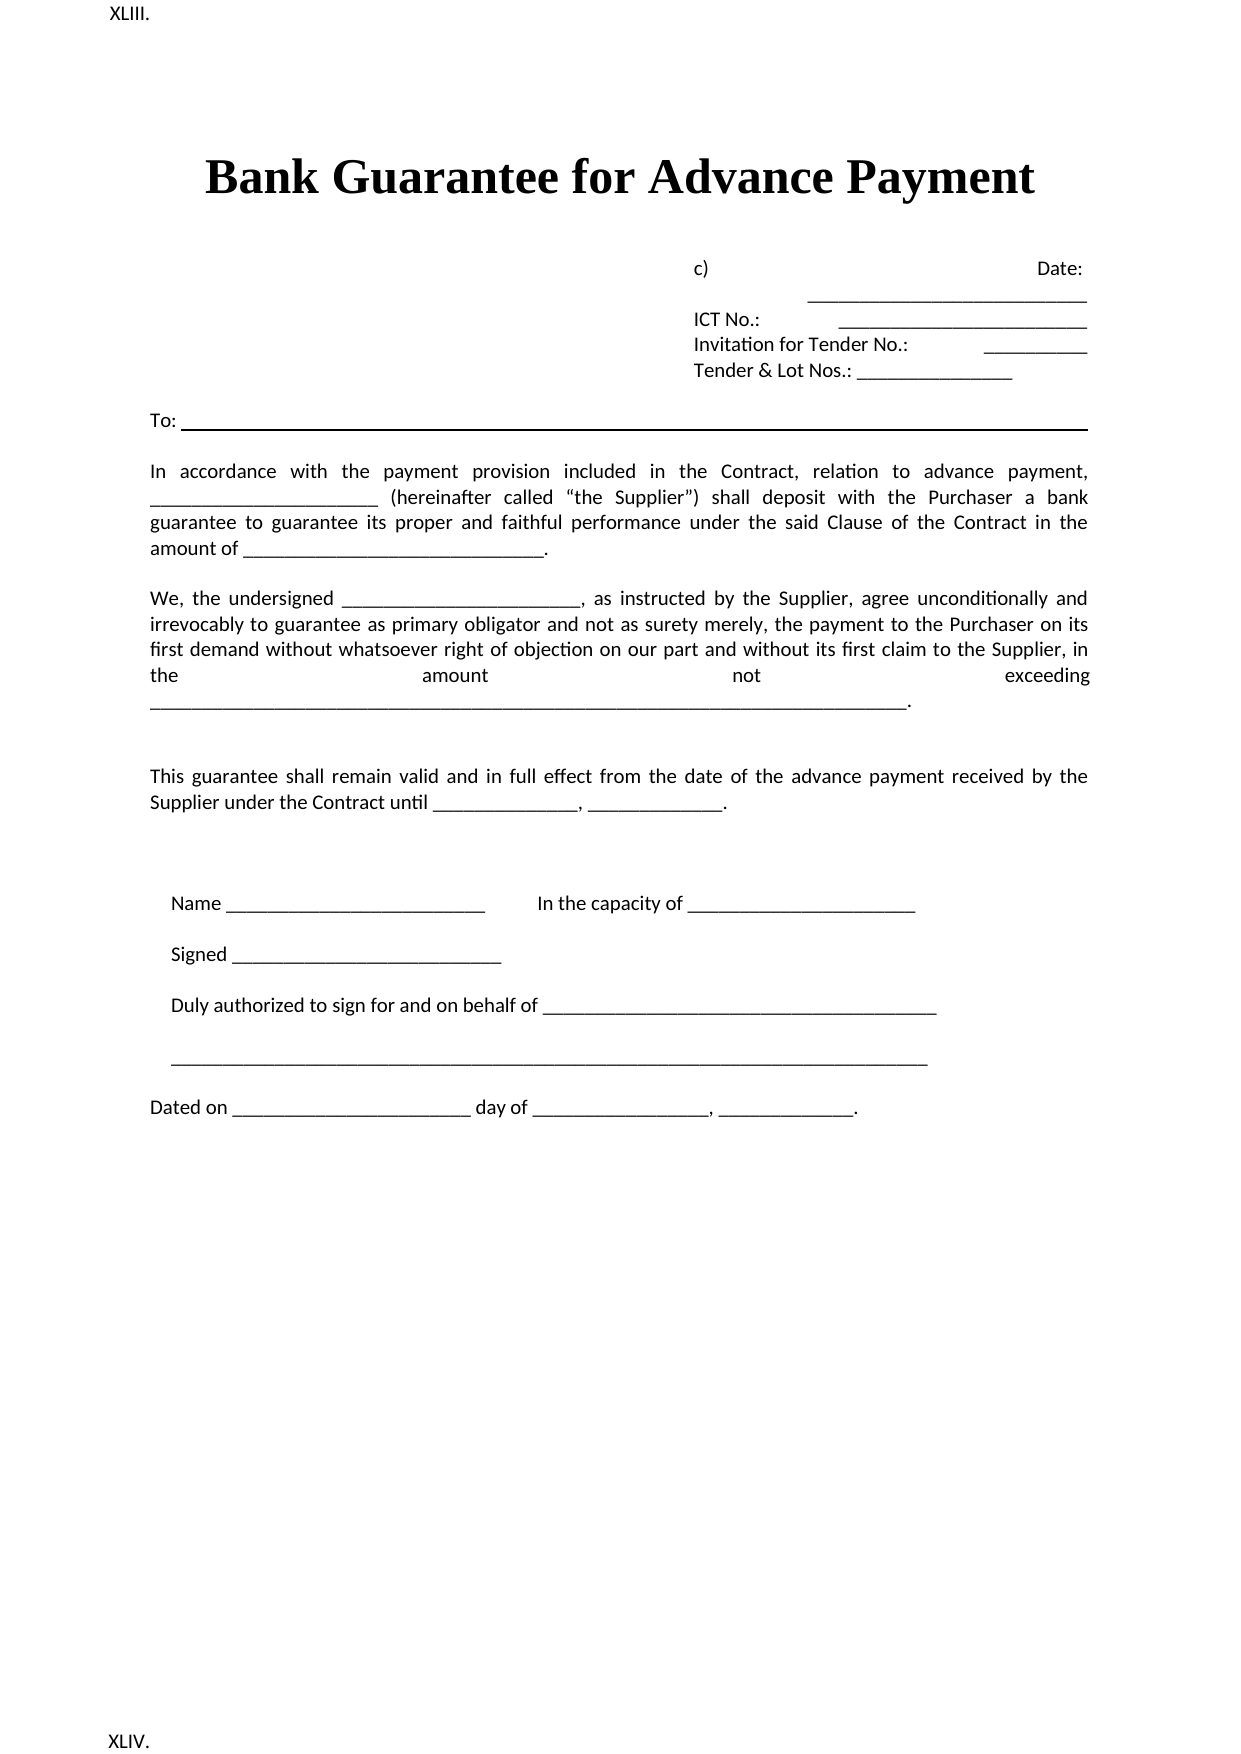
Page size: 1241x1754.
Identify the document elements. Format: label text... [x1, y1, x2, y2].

text Duly authorized to sign for and on behalf of ______________________________________ [171, 992, 1090, 1018]
text Invitation for Tender No.: __________ [694, 331, 1090, 357]
text We, the undersigned _______________________, as instructed by the Supplier, agree unconditionally and irrevocably to guarantee as primary obligator and not as surety merely, the payment to the Purchaser on its first demand without whatsoever right of objection on our part and without its first claim to the Supplier, in the amount not exceeding _________________________________________________________________________. [150, 586, 1090, 713]
text To: [150, 408, 1090, 433]
text _________________________________________________________________________ [171, 1043, 1090, 1068]
title Bank Guarantee for Advance Payment [150, 147, 1090, 204]
text Date: ___________________________ [694, 255, 1090, 306]
text Tender & Lot Nos.: _______________ [694, 357, 1090, 382]
text Dated on _______________________ day of _________________, _____________. [150, 1094, 1090, 1119]
text In accordance with the payment provision included in the Contract, relation to advance payment, ______________________ (hereinafter called “the Supplier”) shall deposit with the Purchaser a bank guarantee to guarantee its proper and faithful performance under the said Clause of the Contract in the amount of _____________________________. [150, 458, 1090, 560]
text ICT No.: ________________________ [694, 306, 1090, 331]
text Signed __________________________ [171, 941, 1090, 967]
text Name _________________________ In the capacity of ______________________ [171, 891, 1090, 916]
text This guarantee shall remain valid and in full effect from the date of the advance payment received by the Supplier under the Contract until ______________, _____________. [150, 763, 1090, 814]
